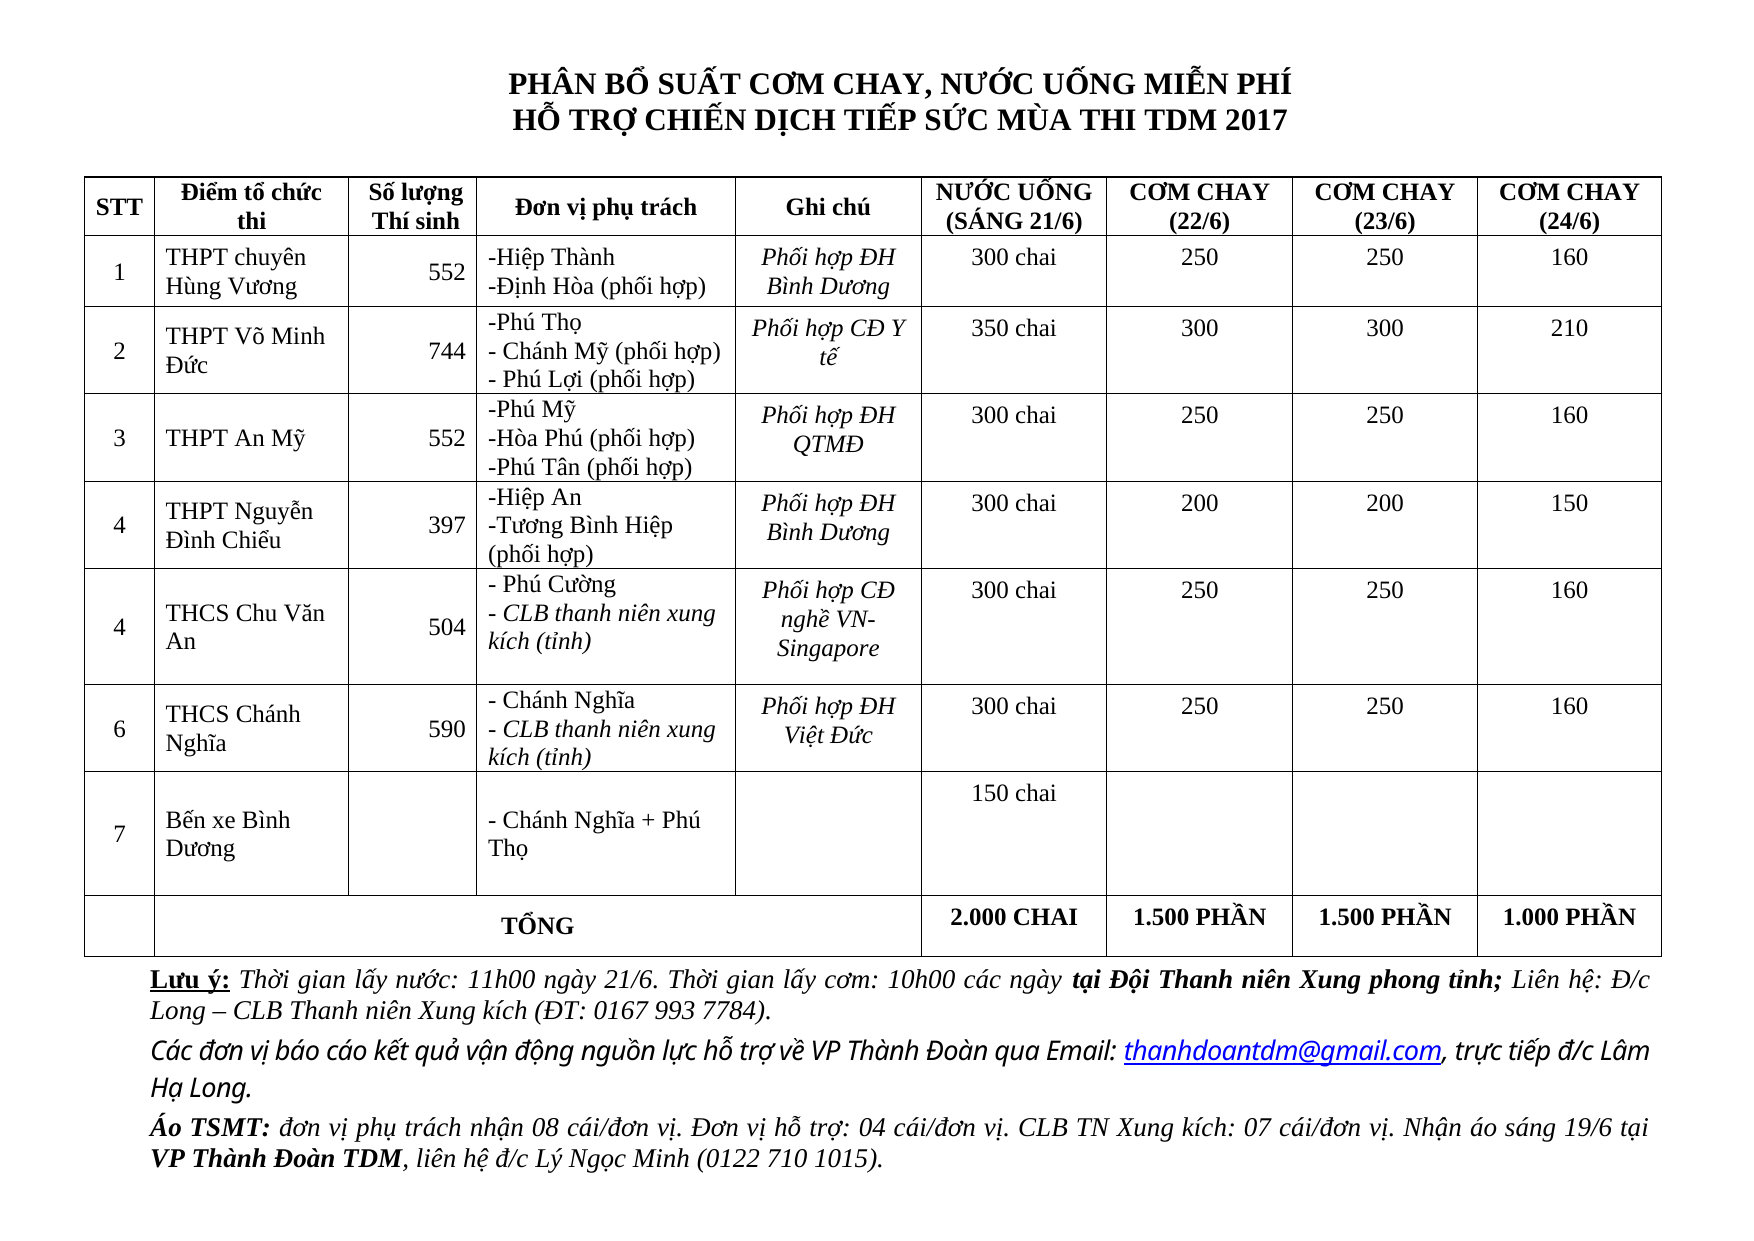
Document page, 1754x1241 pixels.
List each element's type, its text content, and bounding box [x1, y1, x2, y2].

table_header Điểm tổ chức thi [155, 178, 348, 235]
table_cell 6 [85, 685, 154, 771]
table_cell 160 [1478, 569, 1661, 684]
text HỖ TRỢ CHIẾN DỊCH TIẾP SỨC MÙA THI TDM 2017 [150, 102, 1650, 137]
table_cell [349, 772, 476, 895]
table_cell -Phú Thọ - Chánh Mỹ (phối hợp) - Phú Lợi (phối hợp) [477, 307, 735, 393]
table_header Số lượng Thí sinh [349, 178, 476, 235]
text Lưu ý: Thời gian lấy nước: 11h00 ngày 21/6. Thời gian lấy cơm: 10h00 các ngày tại Đội Thanh niên Xung phong tỉnh; Liên hệ: Đ/c Long – CLB Thanh niên Xung kích (ĐT: 0167 993 7784). [150, 963, 1650, 1025]
text Các đơn vị báo cáo kết quả vận động nguồn lực hỗ trợ về VP Thành Đoàn qua Email: thanhdoantdm@gmail.com, trực tiếp đ/c Lâm Hạ Long. [150, 1031, 1650, 1105]
table_cell THPT An Mỹ [155, 394, 348, 481]
table_cell 1.500 PHẦN [1293, 896, 1477, 956]
table_cell 160 [1478, 685, 1661, 771]
table_cell 300 chai [922, 569, 1106, 684]
table_cell 1 [85, 236, 154, 306]
table_cell 4 [85, 569, 154, 684]
table_cell Phối hợp CĐ Y tế [736, 307, 921, 393]
table_cell [85, 896, 154, 956]
table_cell - Chánh Nghĩa - CLB thanh niên xung kích (tỉnh) [477, 685, 735, 771]
text PHÂN BỔ SUẤT CƠM CHAY, NƯỚC UỐNG MIỄN PHÍ [150, 66, 1650, 102]
table_cell 250 [1107, 569, 1292, 684]
table_cell 7 [85, 772, 154, 895]
table_cell 1.500 PHẦN [1107, 896, 1292, 956]
table_cell THPT chuyên Hùng Vương [155, 236, 348, 306]
table_header CƠM CHAY (23/6) [1293, 178, 1477, 235]
table_cell Phối hợp ĐH QTMĐ [736, 394, 921, 481]
table_cell 3 [85, 394, 154, 481]
table_cell [1478, 772, 1661, 895]
table_cell THPT Võ Minh Đức [155, 307, 348, 393]
table_cell 4 [85, 482, 154, 568]
table_cell 2.000 CHAI [922, 896, 1106, 956]
table_cell THPT Nguyễn Đình Chiểu [155, 482, 348, 568]
table_cell 160 [1478, 394, 1661, 481]
table_header CƠM CHAY (24/6) [1478, 178, 1661, 235]
table_cell 150 chai [922, 772, 1106, 895]
table_cell - Phú Cường - CLB thanh niên xung kích (tỉnh) [477, 569, 735, 684]
table_cell Phối hợp ĐH Bình Dương [736, 236, 921, 306]
table_cell - Chánh Nghĩa + Phú Thọ [477, 772, 735, 895]
table_cell Phối hợp CĐ nghề VN-Singapore [736, 569, 921, 684]
table_cell 250 [1293, 569, 1477, 684]
table_cell 350 chai [922, 307, 1106, 393]
table_cell 250 [1107, 685, 1292, 771]
table_cell THCS Chánh Nghĩa [155, 685, 348, 771]
table_cell [1293, 772, 1477, 895]
table_cell 200 [1293, 482, 1477, 568]
table_header NƯỚC UỐNG (SÁNG 21/6) [922, 178, 1106, 235]
table_cell 250 [1293, 236, 1477, 306]
table_cell 504 [349, 569, 476, 684]
table_cell -Hiệp An -Tương Bình Hiệp (phối hợp) [477, 482, 735, 568]
table_cell 300 [1293, 307, 1477, 393]
table_cell 744 [349, 307, 476, 393]
table_cell 250 [1293, 685, 1477, 771]
table_header CƠM CHAY (22/6) [1107, 178, 1292, 235]
table_cell TỔNG [155, 896, 921, 956]
table_cell -Phú Mỹ -Hòa Phú (phối hợp) -Phú Tân (phối hợp) [477, 394, 735, 481]
table_cell 397 [349, 482, 476, 568]
table_cell 250 [1107, 394, 1292, 481]
table_cell [736, 772, 921, 895]
table_cell Bến xe Bình Dương [155, 772, 348, 895]
table_cell Phối hợp ĐH Bình Dương [736, 482, 921, 568]
table_cell 200 [1107, 482, 1292, 568]
table_cell THCS Chu Văn An [155, 569, 348, 684]
table_cell -Hiệp Thành -Định Hòa (phối hợp) [477, 236, 735, 306]
table_cell [1107, 772, 1292, 895]
table_header Ghi chú [736, 178, 921, 235]
table_cell 2 [85, 307, 154, 393]
table_cell 552 [349, 236, 476, 306]
table_cell 250 [1107, 236, 1292, 306]
table_cell Phối hợp ĐH Việt Đức [736, 685, 921, 771]
table_header STT [85, 178, 154, 235]
table_cell 590 [349, 685, 476, 771]
table_cell 300 [1107, 307, 1292, 393]
table_cell 1.000 PHẦN [1478, 896, 1661, 956]
text Áo TSMT: đơn vị phụ trách nhận 08 cái/đơn vị. Đơn vị hỗ trợ: 04 cái/đơn vị. CLB TN Xung kích: 07 cái/đơn vị. Nhận áo sáng 19/6 tại VP Thành Đoàn TDM, liên hệ đ/c Lý Ngọc Minh (0122 710 1015). [150, 1111, 1650, 1174]
table_cell 300 chai [922, 394, 1106, 481]
table_cell 160 [1478, 236, 1661, 306]
table_cell 300 chai [922, 482, 1106, 568]
table_cell 552 [349, 394, 476, 481]
table_cell 150 [1478, 482, 1661, 568]
table_cell 250 [1293, 394, 1477, 481]
table_cell 300 chai [922, 685, 1106, 771]
table_cell 210 [1478, 307, 1661, 393]
table_cell 300 chai [922, 236, 1106, 306]
table_header Đơn vị phụ trách [477, 178, 735, 235]
